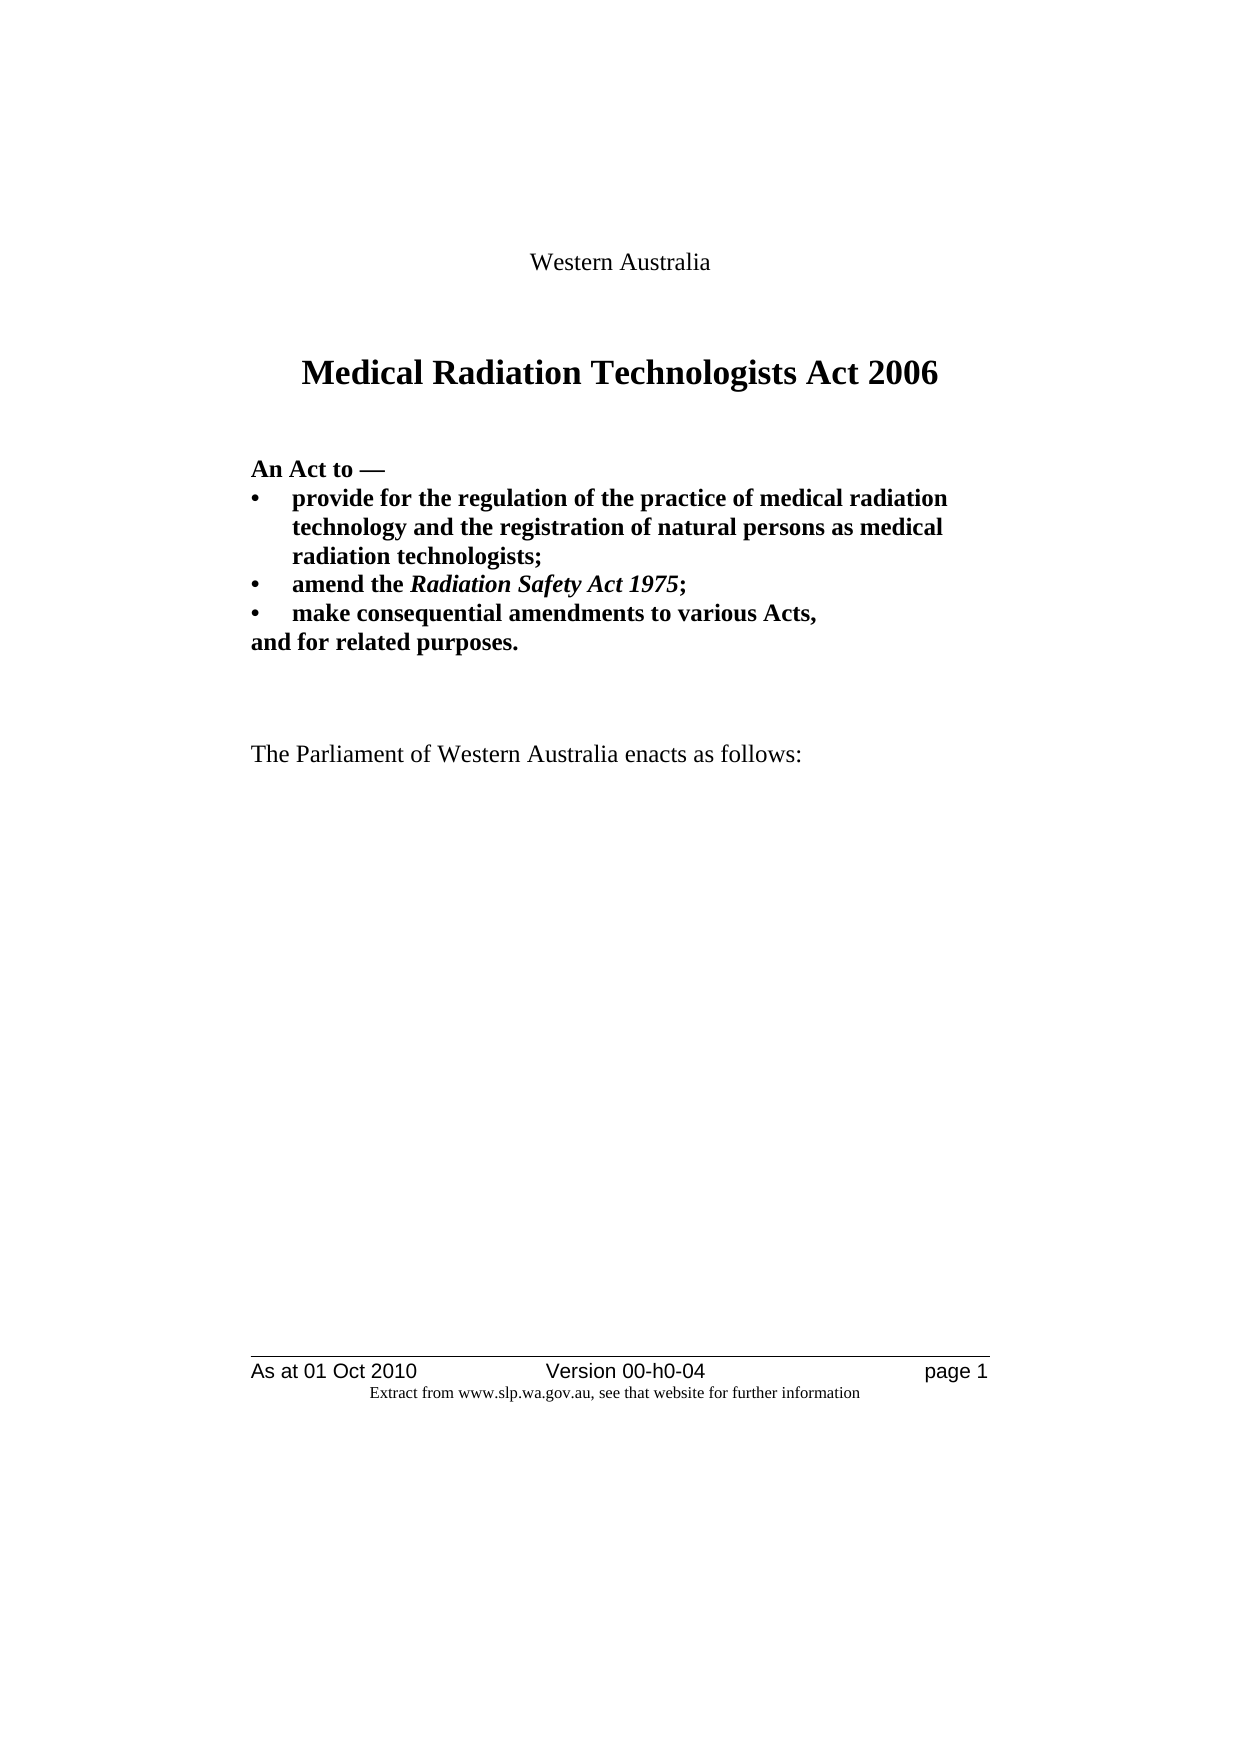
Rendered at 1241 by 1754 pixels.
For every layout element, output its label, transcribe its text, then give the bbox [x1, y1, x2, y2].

title • amend the Radiation Safety Act 1975; [251, 569, 990, 598]
title • make consequential amendments to various Acts, [251, 598, 990, 627]
title • provide for the regulation of the practice of medical radiation technology and the registration of natural persons as medical radiation technologists; [251, 483, 990, 569]
text The Parliament of Western Australia enacts as follows: [251, 739, 990, 768]
text Western Australia [251, 247, 990, 276]
text Medical Radiation Technologists Act 2006 [251, 351, 990, 392]
title and for related purposes. [251, 627, 990, 656]
title An Act to — [251, 454, 990, 483]
